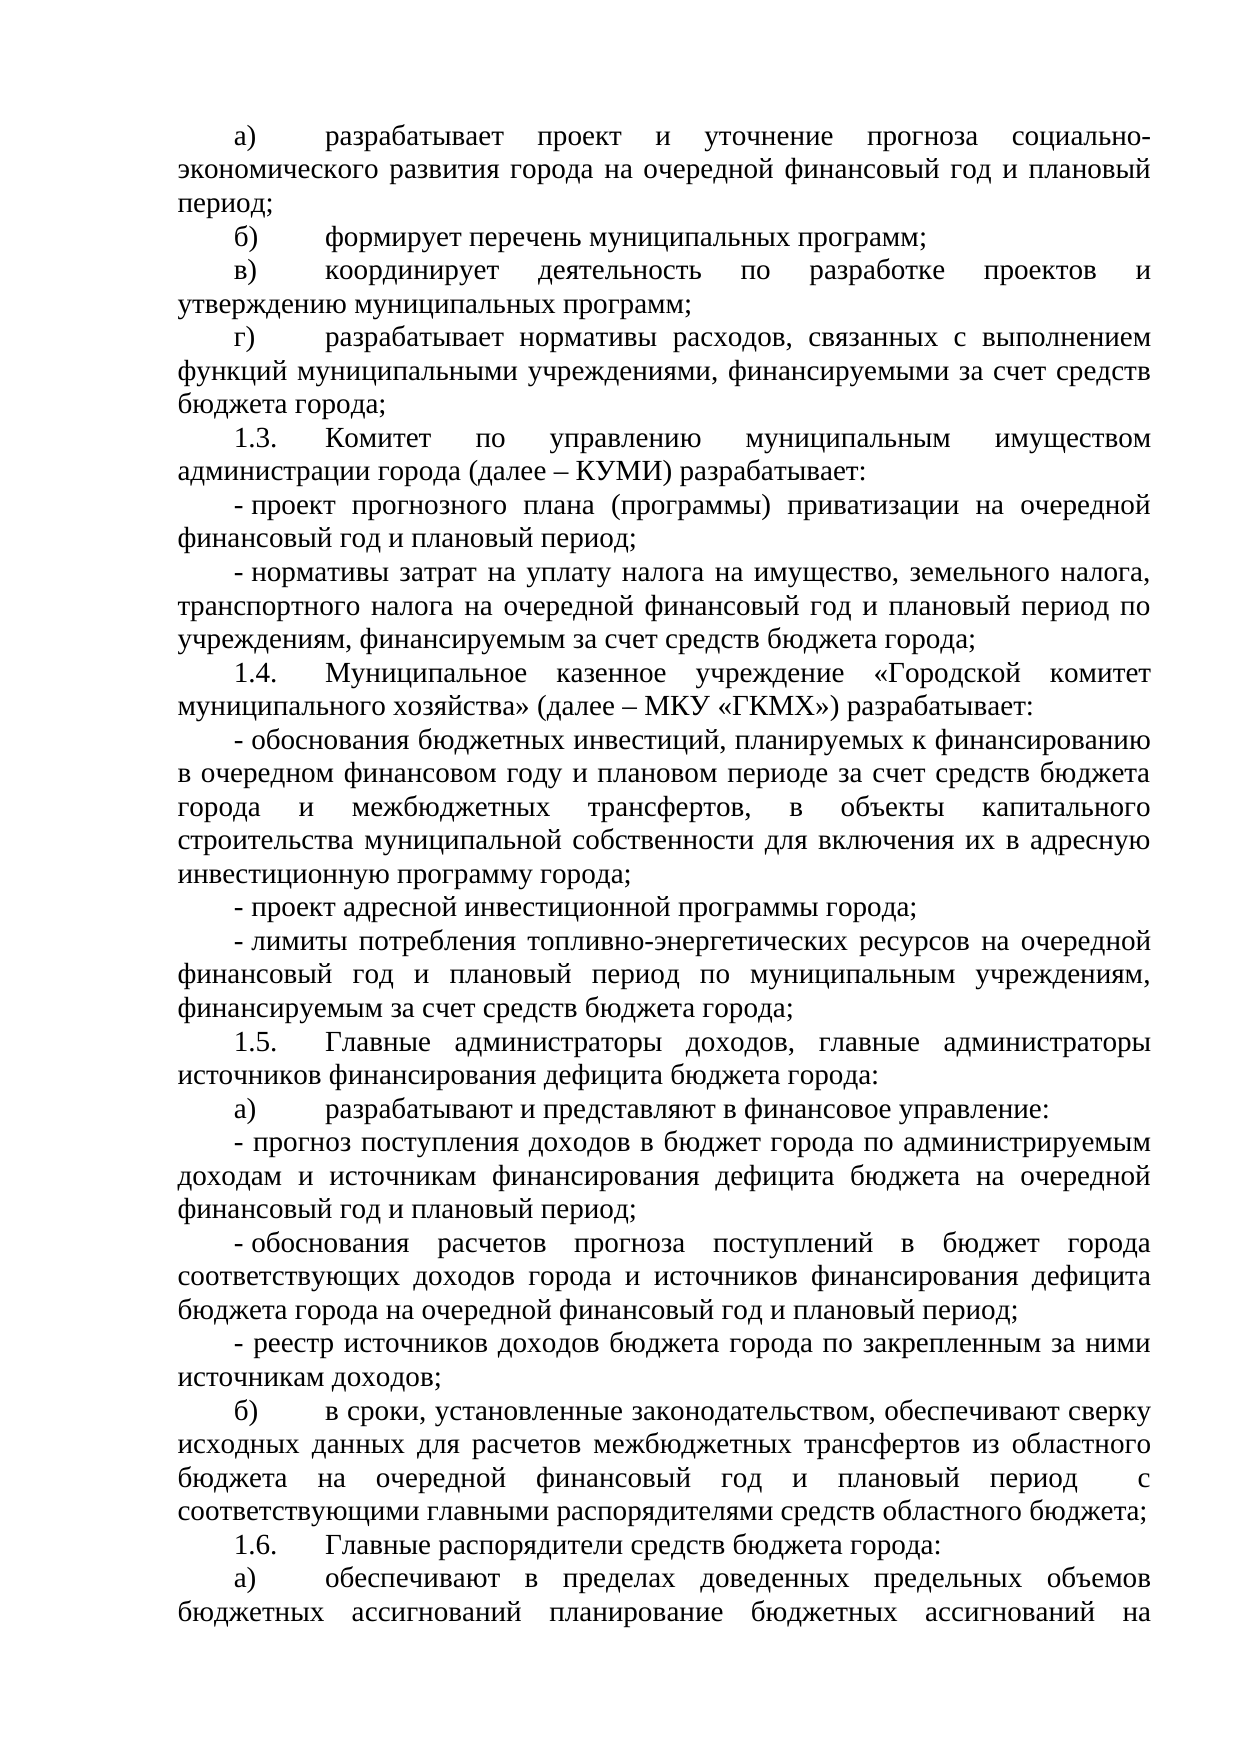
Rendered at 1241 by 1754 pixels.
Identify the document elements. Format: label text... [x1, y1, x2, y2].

text 1.4. Муниципальное казенное учреждение «Городской комитет муниципального хозяйства» (далее – МКУ «ГКМХ») разрабатывает: [177, 655, 1152, 722]
text - прогноз поступления доходов в бюджет города по администрируемым доходам и источникам финансирования дефицита бюджета на очередной финансовый год и плановый период; [177, 1124, 1152, 1225]
text - проект адресной инвестиционной программы города; [177, 889, 1152, 923]
text б) в сроки, установленные законодательством, обеспечивают сверку исходных данных для расчетов межбюджетных трансфертов из областного бюджета на очередной финансовый год и плановый период с соответствующими главными распорядителями средств областного бюджета; [177, 1393, 1152, 1527]
text - проект прогнозного плана (программы) приватизации на очередной финансовый год и плановый период; [177, 487, 1152, 554]
text 1.3. Комитет по управлению муниципальным имуществом администрации города (далее – КУМИ) разрабатывает: [177, 420, 1152, 487]
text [177, 1560, 1152, 1627]
text - нормативы затрат на уплату налога на имущество, земельного налога, транспортного налога на очередной финансовый год и плановый период по учреждениям, финансируемым за счет средств бюджета города; [177, 554, 1152, 655]
text г) разрабатывает нормативы расходов, связанных с выполнением функций муниципальными учреждениями, финансируемыми за счет средств бюджета города; [177, 319, 1152, 420]
text в) координирует деятельность по разработке проектов и утверждению муниципальных программ; [177, 252, 1152, 319]
text а) разрабатывают и представляют в финансовое управление: [177, 1091, 1152, 1124]
text - обоснования бюджетных инвестиций, планируемых к финансированию в очередном финансовом году и плановом периоде за счет средств бюджета города и межбюджетных трансфертов, в объекты капитального строительства муниципальной собственности для включения их в адресную инвестиционную программу города; [177, 722, 1152, 889]
text а) разрабатывает проект и уточнение прогноза социально-экономического развития города на очередной финансовый год и плановый период; [177, 118, 1152, 219]
text б) формирует перечень муниципальных программ; [177, 219, 1152, 252]
text - реестр источников доходов бюджета города по закрепленным за ними источникам доходов; [177, 1326, 1152, 1393]
text - лимиты потребления топливно-энергетических ресурсов на очередной финансовый год и плановый период по муниципальным учреждениям, финансируемым за счет средств бюджета города; [177, 923, 1152, 1024]
text 1.5. Главные администраторы доходов, главные администраторы источников финансирования дефицита бюджета города: [177, 1024, 1152, 1091]
text - обоснования расчетов прогноза поступлений в бюджет города соответствующих доходов города и источников финансирования дефицита бюджета города на очередной финансовый год и плановый период; [177, 1225, 1152, 1326]
text 1.6. Главные распорядители средств бюджета города: [177, 1527, 1152, 1560]
